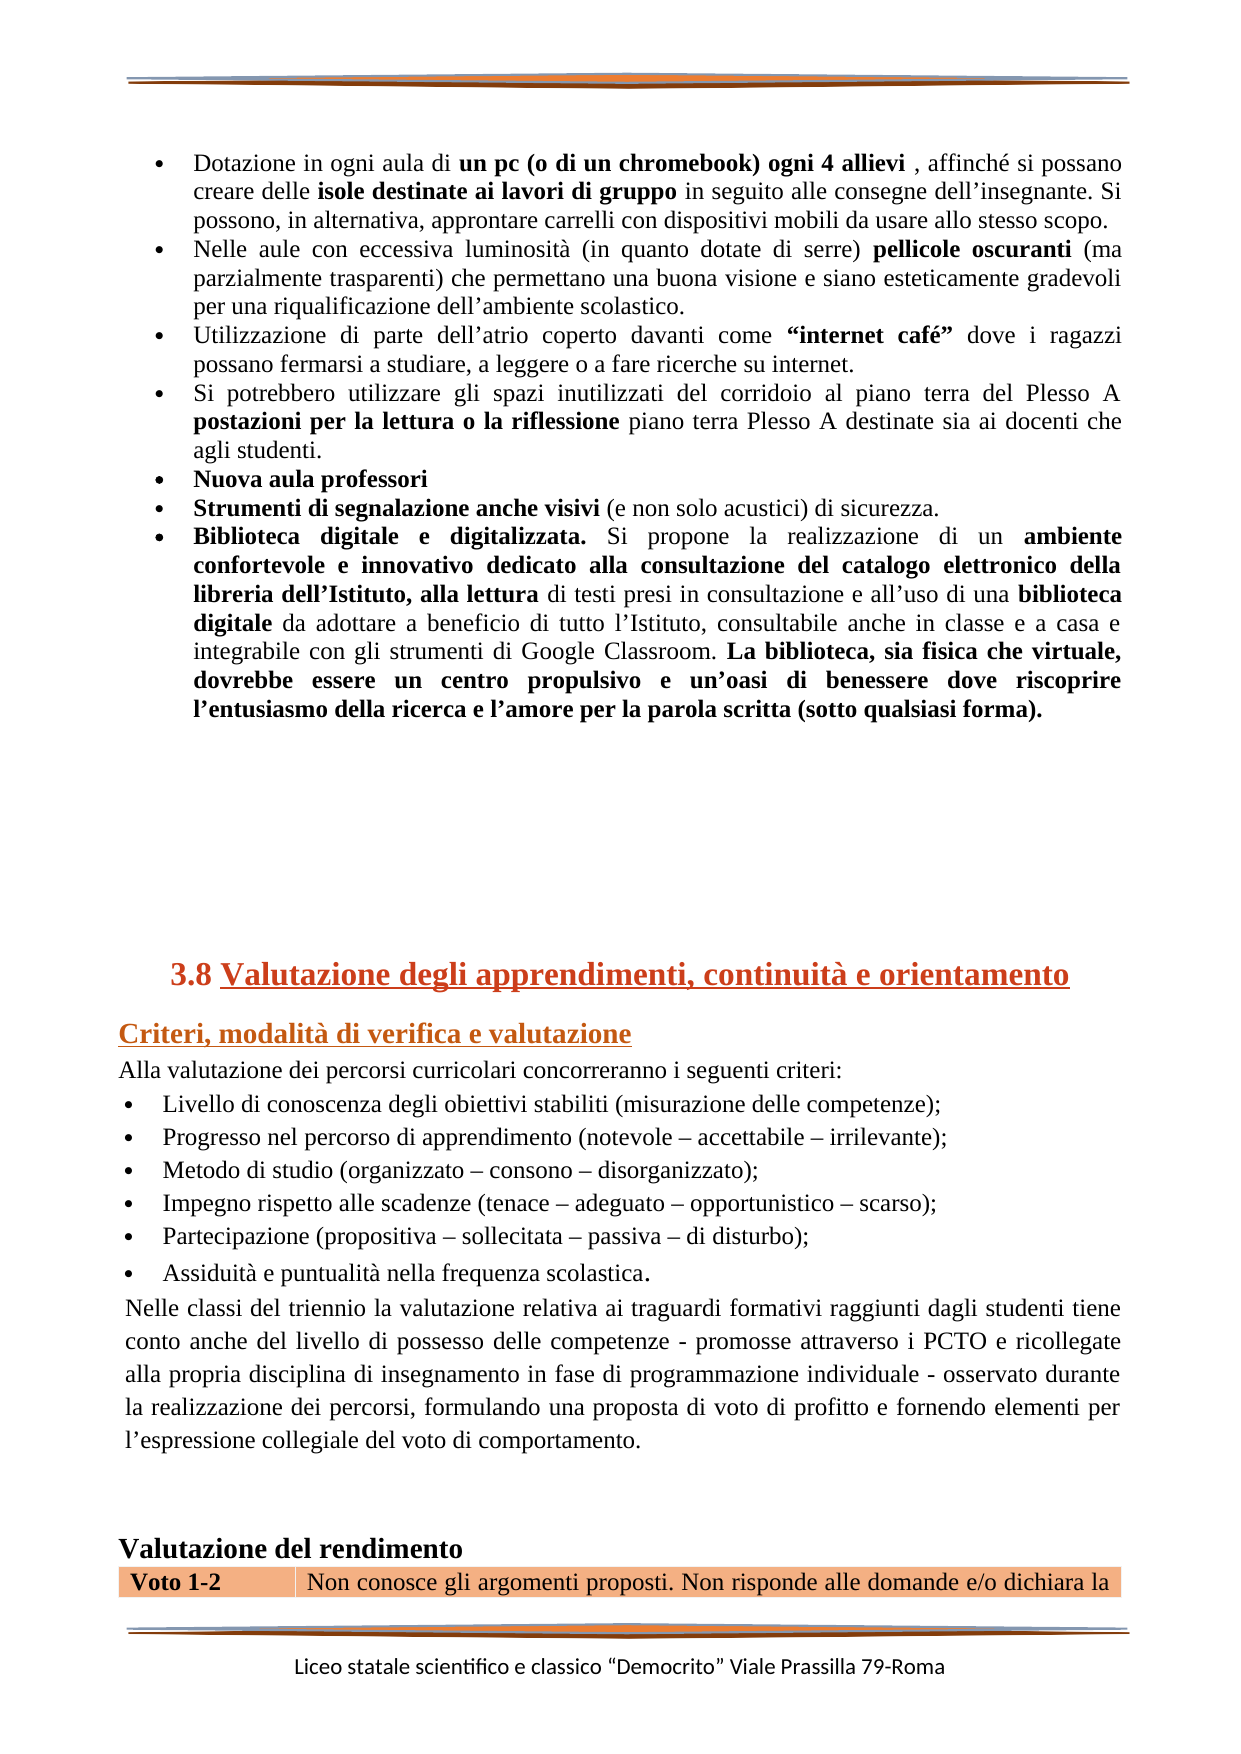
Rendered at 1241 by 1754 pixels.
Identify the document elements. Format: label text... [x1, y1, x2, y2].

list Partecipazione (propositiva – sollecitata – passiva – di disturbo); [125, 1221, 1122, 1250]
list Livello di conoscenza degli obiettivi stabiliti (misurazione delle competenze); [125, 1089, 1122, 1118]
table_header Voto 1-2 [119, 1567, 295, 1597]
text Criteri, modalità di verifica e valutazione [118, 1017, 1122, 1050]
text Nelle classi del triennio la valutazione relativa ai traguardi formativi raggiunti dagli studenti tiene conto anche del livello di possesso delle competenze - promosse attraverso i PCTO e ricollegate alla propria disciplina di insegnamento in fase di programmazione individuale - osservato durante la realizzazione dei percorsi, formulando una proposta di voto di profitto e fornendo elementi per l’espressione collegiale del voto di comportamento. [125, 1293, 1122, 1454]
list Impegno rispetto alle scadenze (tenace – adeguato – opportunistico – scarso); [125, 1188, 1122, 1217]
list Si potrebbero utilizzare gli spazi inutilizzati del corridoio al piano terra del Plesso A postazioni per la lettura o la riflessione piano terra Plesso A destinate sia ai docenti che agli studenti. [156, 378, 1122, 464]
list Nuova aula professori [156, 464, 1122, 493]
list Assiduità e puntualità nella frequenza scolastica. [125, 1254, 1122, 1288]
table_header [296, 1567, 1121, 1597]
text 3.8 Valutazione degli apprendimenti, continuità e orientamento [118, 954, 1122, 992]
list Metodo di studio (organizzato – consono – disorganizzato); [125, 1155, 1122, 1184]
list Nelle aule con eccessiva luminosità (in quanto dotate di serre) pellicole oscuranti (ma parzialmente trasparenti) che permettano una buona visione e siano esteticamente gradevoli per una riqualificazione dell’ambiente scolastico. [156, 234, 1122, 320]
list Strumenti di segnalazione anche visivi (e non solo acustici) di sicurezza. [156, 493, 1122, 521]
list Biblioteca digitale e digitalizzata. Si propone la realizzazione di un ambiente confortevole e innovativo dedicato alla consultazione del catalogo elettronico della libreria dell’Istituto, alla lettura di testi presi in consultazione e all’uso di una biblioteca digitale da adottare a beneficio di tutto l’Istituto, consultabile anche in classe e a casa e integrabile con gli strumenti di Google Classroom. La biblioteca, sia fisica che virtuale, dovrebbe essere un centro propulsivo e un’oasi di benessere dove riscoprire l’entusiasmo della ricerca e l’amore per la parola scritta (sotto qualsiasi forma). [156, 521, 1122, 723]
list Dotazione in ogni aula di un pc (o di un chromebook) ogni 4 allievi , affinché si possano creare delle isole destinate ai lavori di gruppo in seguito alle consegne dell’insegnante. Si possono, in alternativa, approntare carrelli con dispositivi mobili da usare allo stesso scopo. [156, 148, 1122, 234]
text Alla valutazione dei percorsi curricolari concorreranno i seguenti criteri: [118, 1056, 1122, 1084]
text Valutazione del rendimento [118, 1531, 1122, 1564]
list Progresso nel percorso di apprendimento (notevole – accettabile – irrilevante); [125, 1122, 1122, 1151]
list Utilizzazione di parte dell’atrio coperto davanti come “internet café” dove i ragazzi possano fermarsi a studiare, a leggere o a fare ricerche su internet. [156, 320, 1122, 378]
